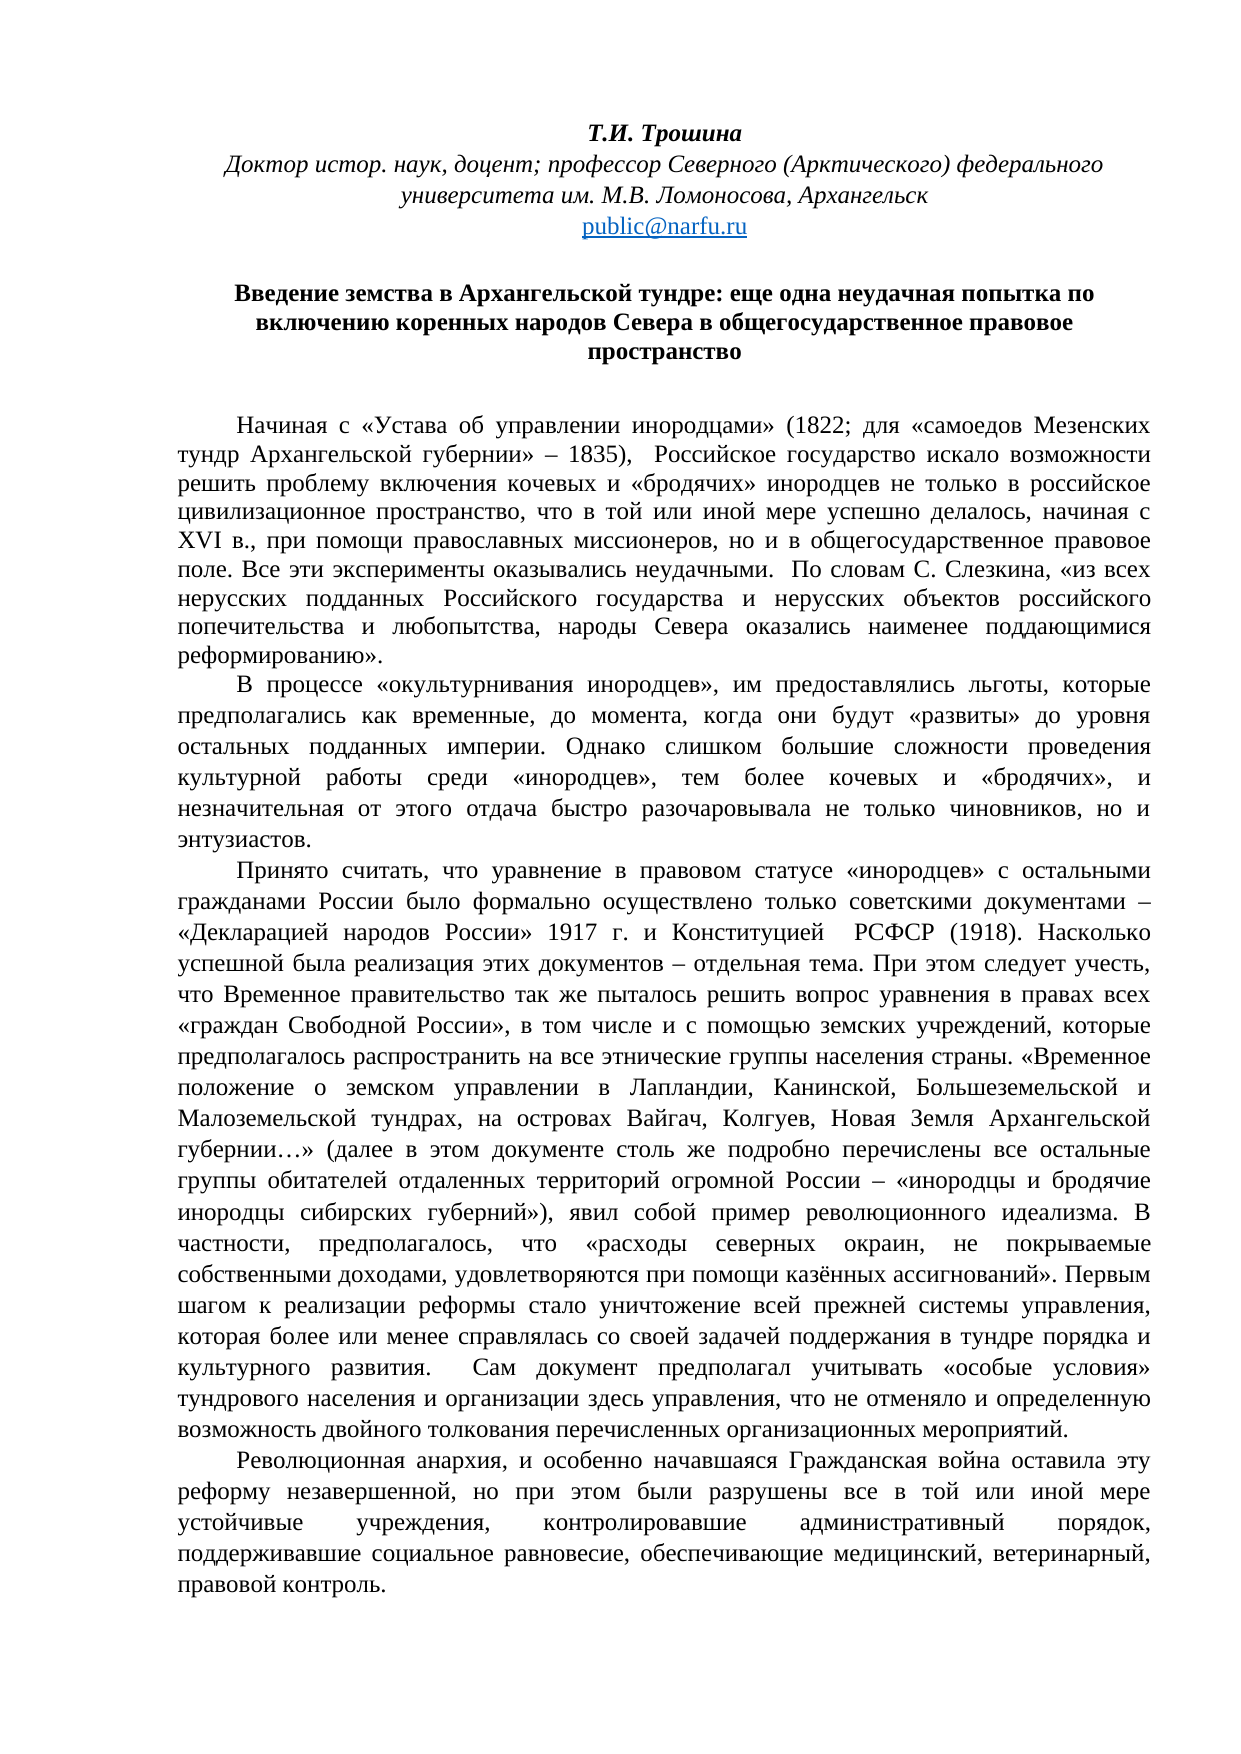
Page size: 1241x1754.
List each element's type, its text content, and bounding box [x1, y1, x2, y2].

text Принято считать, что уравнение в правовом статусе «инородцев» с остальными гражданами России было формально осуществлено только советскими документами – «Декларацией народов России» 1917 г. и Конституцией РСФСР (1918). Насколько успешной была реализация этих документов – отдельная тема. При этом следует учесть, что Временное правительство так же пыталось решить вопрос уравнения в правах всех «граждан Свободной России», в том числе и с помощью земских учреждений, которые предполагалось распространить на все этнические группы населения страны. «Временное положение о земском управлении в Лапландии, Канинской, Большеземельской и Малоземельской тундрах, на островах Вайгач, Колгуев, Новая Земля Архангельской губернии…» (далее в этом документе столь же подробно перечислены все остальные группы обитателей отдаленных территорий огромной России – «инородцы и бродячие инородцы сибирских губерний»), явил собой пример революционного идеализма. В частности, предполагалось, что «расходы северных окраин, не покрываемые собственными доходами, удовлетворяются при помощи казённых ассигнований». Первым шагом к реализации реформы стало уничтожение всей прежней системы управления, которая более или менее справлялась со своей задачей поддержания в тундре порядка и культурного развития. Сам документ предполагал учитывать «особые условия» тундрового населения и организации здесь управления, что не отменяло и определенную возможность двойного толкования перечисленных организационных мероприятий. [177, 855, 1152, 1443]
text В процессе «окультурнивания инородцев», им предоставлялись льготы, которые предполагались как временные, до момента, когда они будут «развиты» до уровня остальных подданных империи. Однако слишком большие сложности проведения культурной работы среди «инородцев», тем более кочевых и «бродячих», и незначительная от этого отдача быстро разочаровывала не только чиновников, но и энтузиастов. [177, 669, 1152, 853]
text Доктор истор. наук, доцент; профессор Северного (Арктического) федерального университета им. М.В. Ломоносова, Архангельск [177, 149, 1152, 209]
text Революционная анархия, и особенно начавшаяся Гражданская война оставила эту реформу незавершенной, но при этом были разрушены все в той или иной мере устойчивые учреждения, контролировавшие административный порядок, поддерживавшие социальное равновесие, обеспечивающие медицинский, ветеринарный, правовой контроль. [177, 1445, 1152, 1598]
text Введение земства в Архангельской тундре: еще одна неудачная попытка по включению коренных народов Севера в общегосударственное правовое пространство [177, 278, 1152, 365]
text Начиная с «Устава об управлении инородцами» (1822; для «самоедов Мезенских тундр Архангельской губернии» – 1835), Российское государство искало возможности решить проблему включения кочевых и «бродячих» инородцев не только в российское цивилизационное пространство, что в той или иной мере успешно делалось, начиная с XVI в., при помощи православных миссионеров, но и в общегосударственное правовое поле. Все эти эксперименты оказывались неудачными. По словам С. Слезкина, «из всех нерусских подданных Российского государства и нерусских объектов российского попечительства и любопытства, народы Севера оказались наименее поддающимися реформированию». [177, 410, 1152, 669]
text Т.И. Трошина [177, 118, 1152, 147]
text public@narfu.ru [177, 211, 1152, 240]
